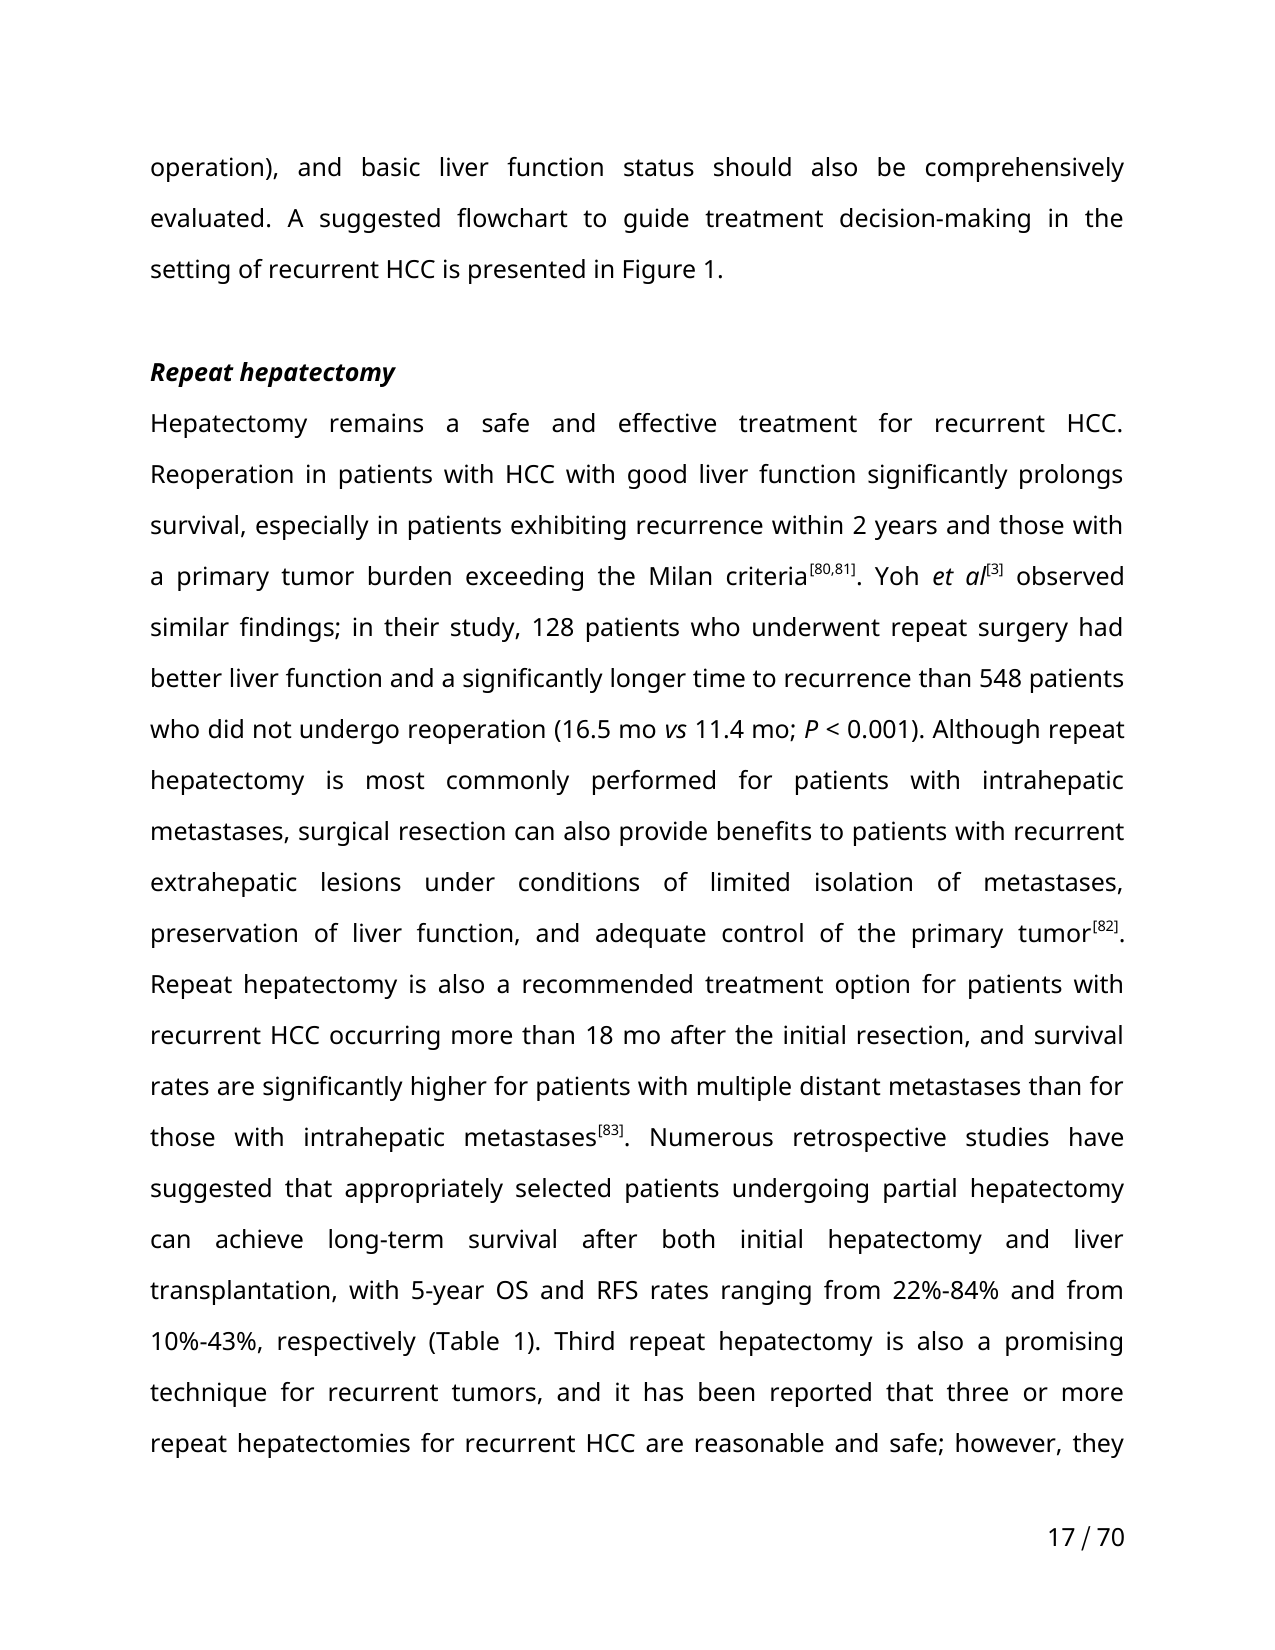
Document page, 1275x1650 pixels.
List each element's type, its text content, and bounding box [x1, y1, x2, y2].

text Repeat hepatectomy [150, 354, 1125, 388]
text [150, 405, 1125, 1460]
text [150, 150, 1125, 286]
